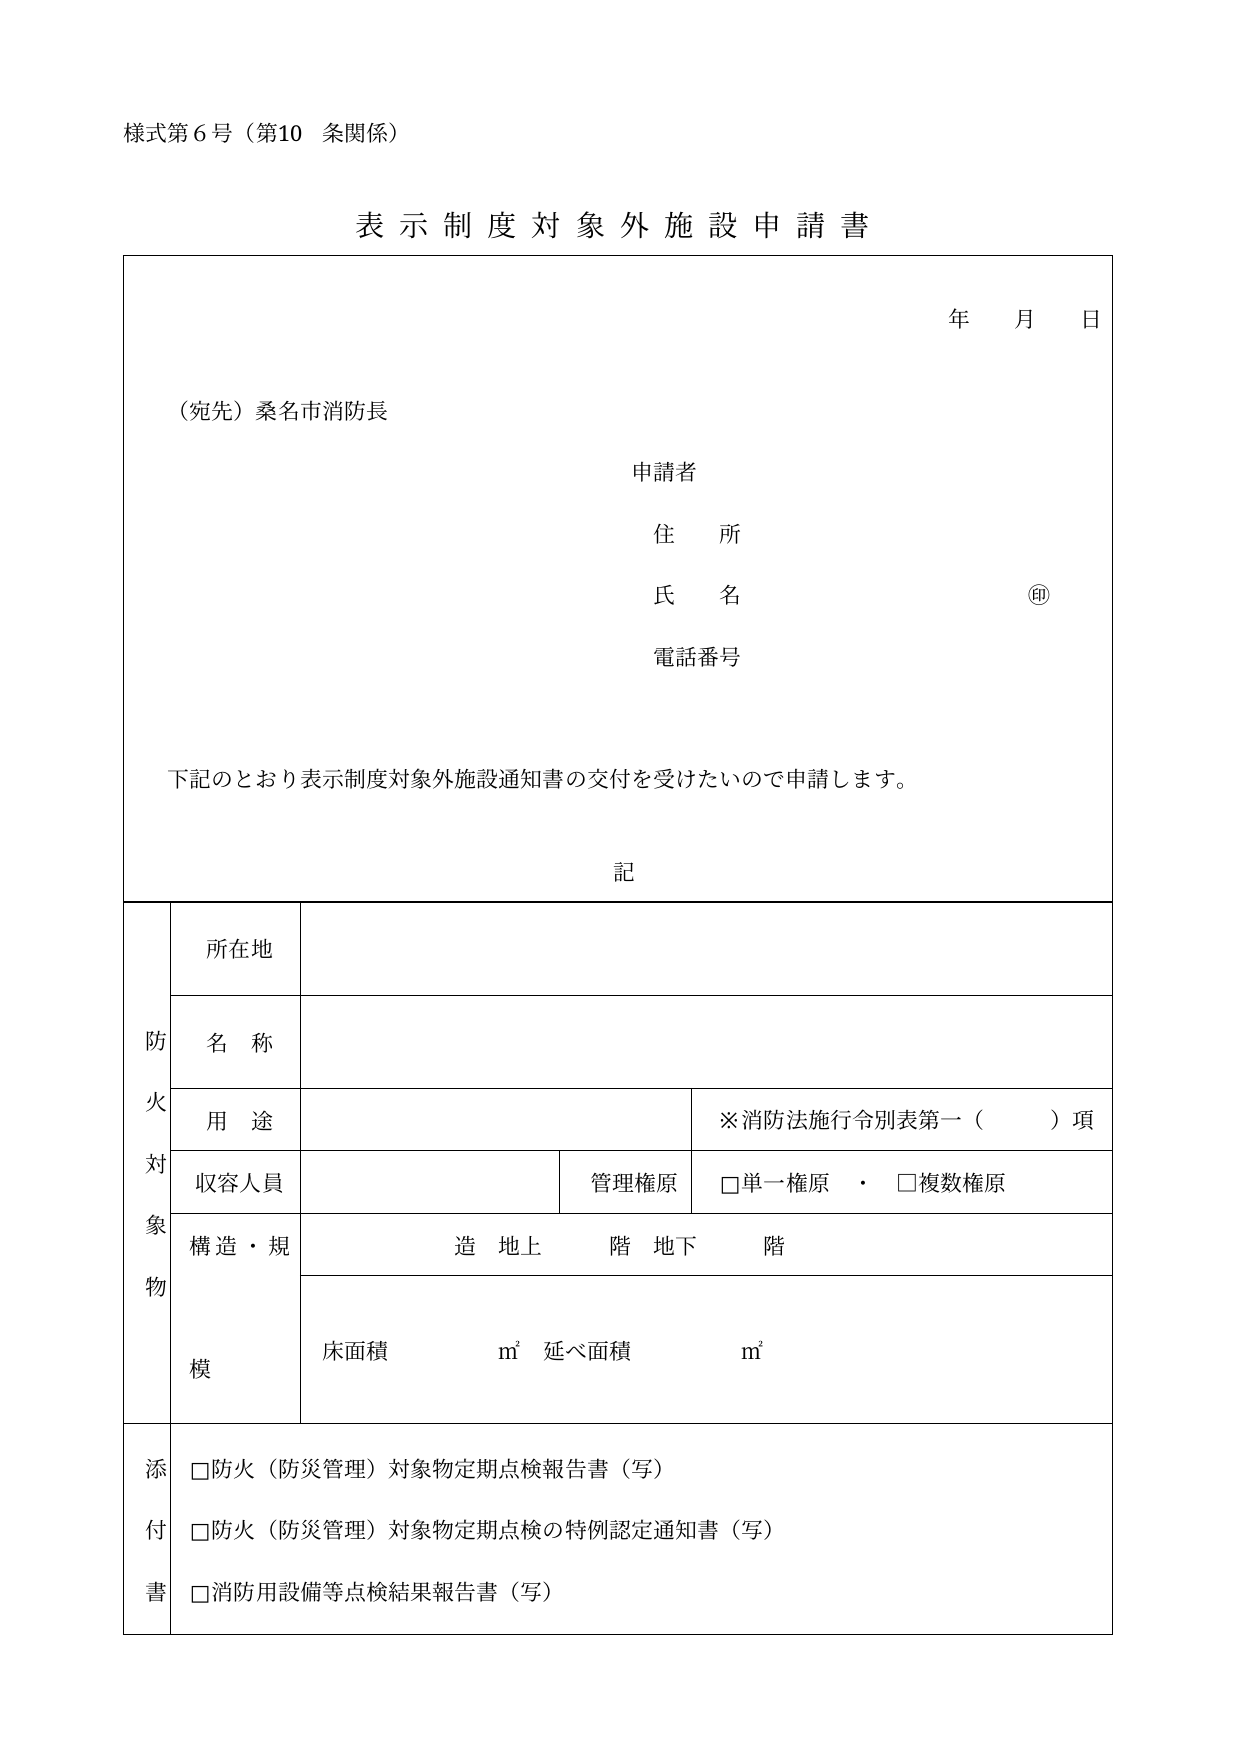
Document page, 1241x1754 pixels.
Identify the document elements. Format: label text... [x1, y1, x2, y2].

table_cell □単一権原 ・ □複数権原 [692, 1151, 1112, 1213]
table_cell [301, 1089, 691, 1150]
table_cell [301, 996, 1112, 1088]
table_cell 収容人員 [171, 1151, 300, 1213]
text 表示制度対象外施設申請書 [123, 193, 1117, 255]
table_cell 造 地上 階 地下 階 [301, 1214, 1112, 1275]
table_cell 用 途 [171, 1089, 300, 1150]
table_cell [171, 1424, 1112, 1634]
table_cell 構造・規模 [171, 1214, 300, 1423]
text 様式第６号（第10条関係） [123, 101, 1117, 163]
table_cell 添 付 書 類 [124, 1424, 170, 1634]
table_cell 防 火 対 象 物 [124, 903, 170, 1423]
table_header 年 月 日 （宛先）桑名市消防長 申請者 住 所 氏 名 ㊞ 電話番号 下記のとおり表示制度対象外施設通知書の交付を受けたいので申請します。 記 [124, 256, 1112, 901]
table_cell 所在地 [171, 903, 300, 994]
table_cell [301, 1151, 559, 1213]
table_cell 名 称 [171, 996, 300, 1088]
table_cell 管理権原 [560, 1151, 691, 1213]
table_cell ※消防法施行令別表第一（ ）項 [692, 1089, 1112, 1150]
table_cell [301, 903, 1112, 994]
table_cell 床面積 ㎡ 延べ面積 ㎡ [301, 1276, 1112, 1423]
